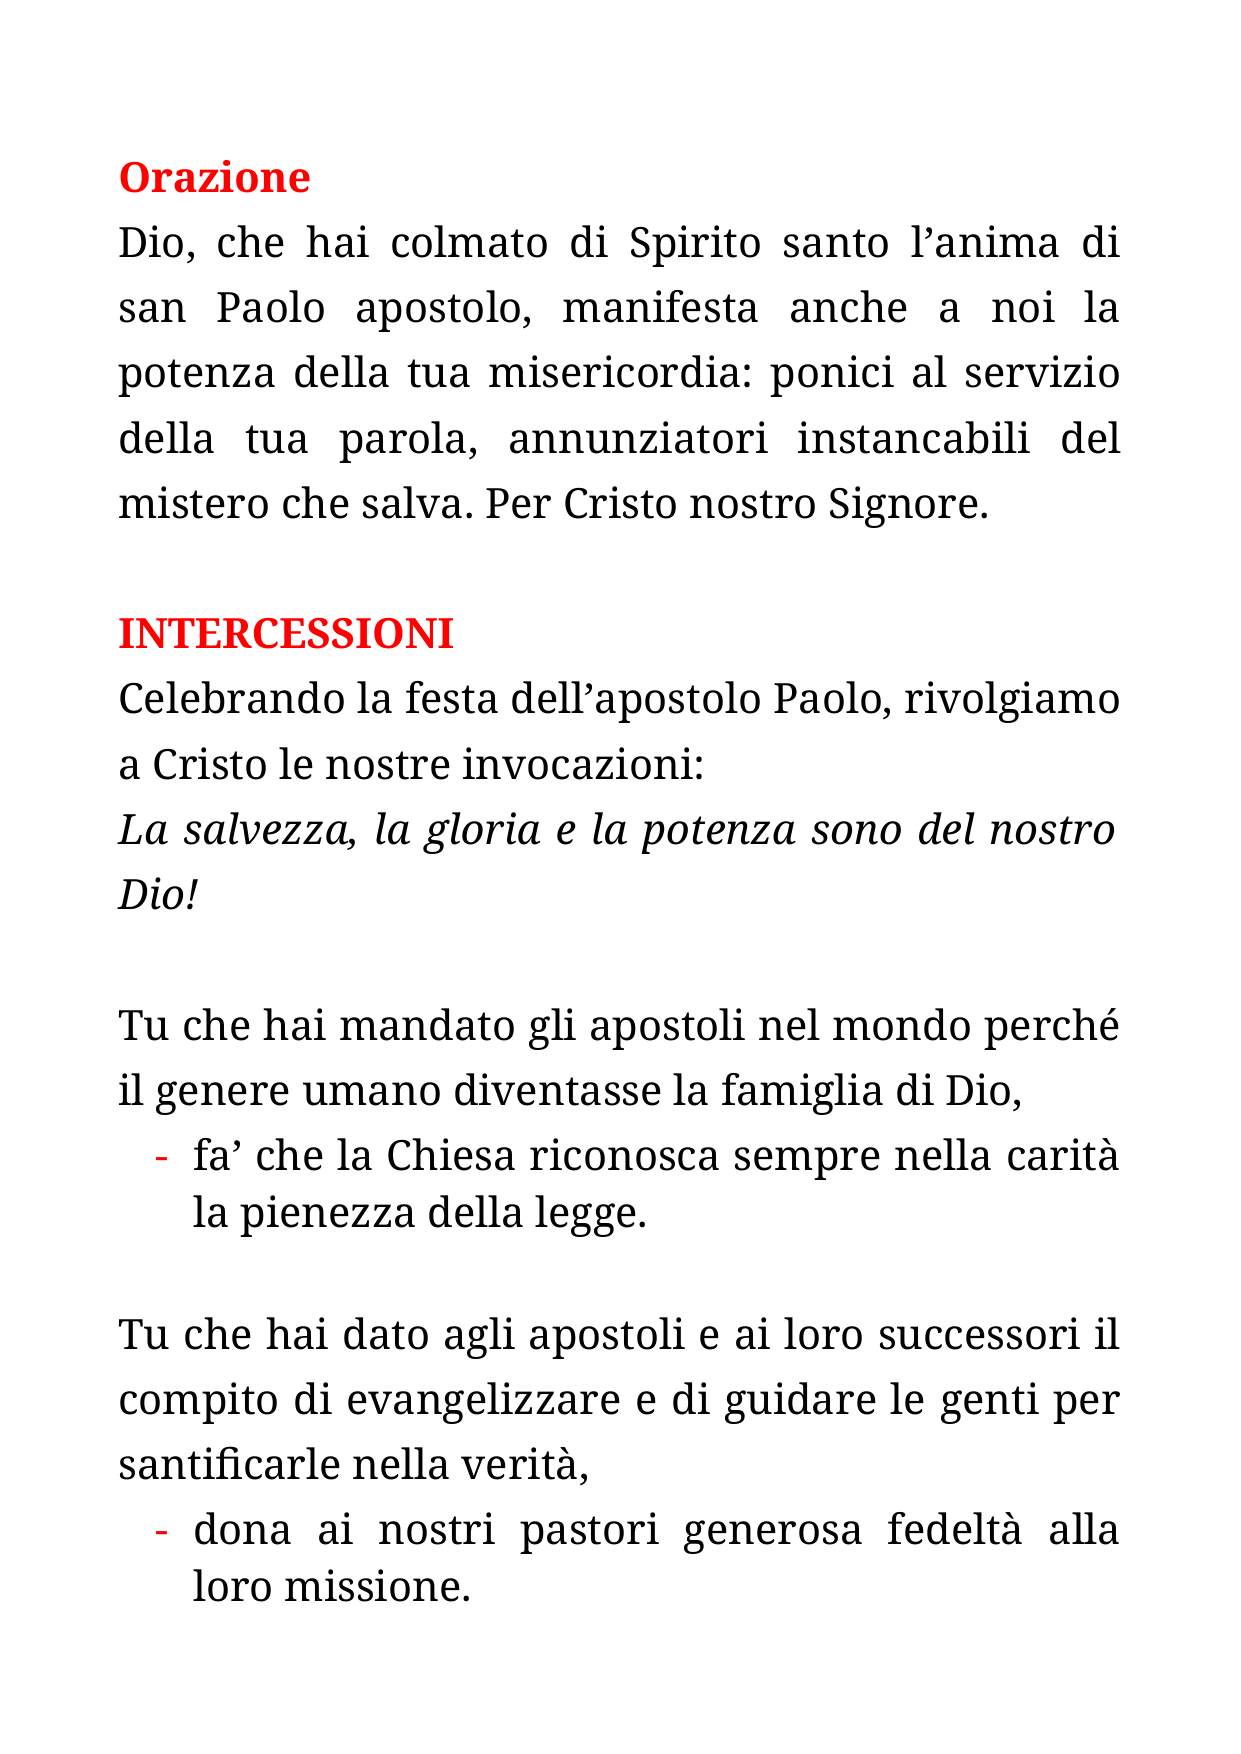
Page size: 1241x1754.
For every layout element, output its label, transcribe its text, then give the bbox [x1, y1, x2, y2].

list fa’ che la Chiesa riconosca sempre nella carità la pienezza della legge. [156, 1126, 1122, 1239]
text Tu che hai dato agli apostoli e ai loro successori il compito di evangelizzare e di guidare le genti per santificarle nella verità, [118, 1304, 1122, 1492]
text Tu che hai mandato gli apostoli nel mondo perché il genere umano diventasse la famiglia di Dio, [118, 995, 1122, 1117]
text Celebrando la festa dell’apostolo Paolo, rivolgiamo a Cristo le nostre invocazioni: [118, 669, 1122, 791]
list dona ai nostri pastori generosa fedeltà alla loro missione. [156, 1500, 1122, 1614]
text La salvezza, la gloria e la potenza sono del nostro Dio! [118, 800, 1122, 922]
text Orazione [118, 148, 1122, 204]
text Dio, che hai colmato di Spirito santo l’anima di san Paolo apostolo, manifesta anche a noi la potenza della tua misericordia: ponici al servizio della tua parola, annunziatori instancabili del mistero che salva. Per Cristo nostro Signore. [118, 213, 1122, 530]
text INTERCESSIONI [118, 604, 1122, 661]
